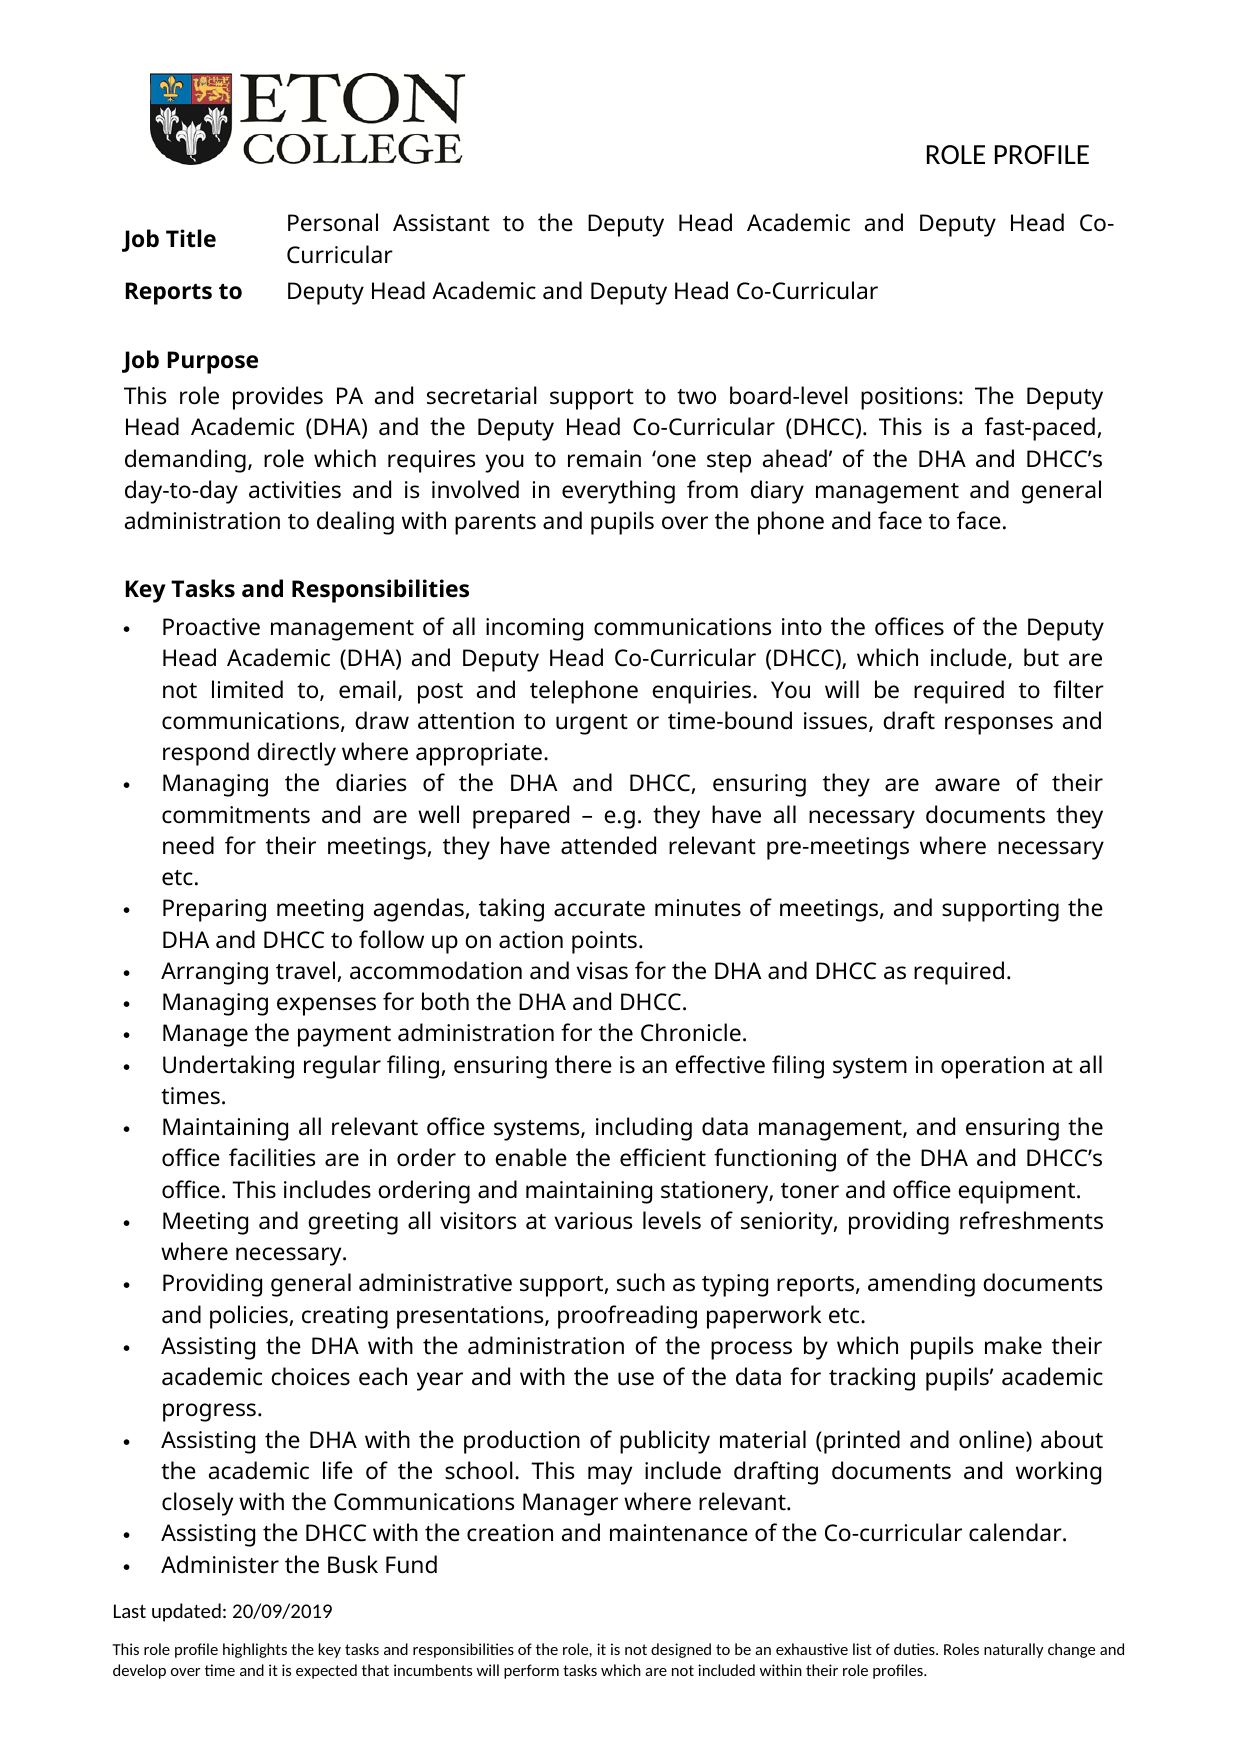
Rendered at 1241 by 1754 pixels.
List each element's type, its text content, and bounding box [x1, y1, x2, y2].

table_cell Deputy Head Academic and Deputy Head Co-Curricular [275, 270, 1126, 311]
picture [150, 73, 466, 165]
table_header Job Purpose [112, 340, 1116, 380]
table_header Personal Assistant to the Deputy Head Academic and Deputy Head Co-Curricular [275, 207, 1126, 270]
table_cell Reports to [112, 270, 274, 311]
table_header Key Tasks and Responsibilities [112, 567, 1116, 611]
table_header Job Title [112, 207, 274, 270]
table_cell This role provides PA and secretarial support to two board-level positions: The Deputy Head Academic (DHA) and the Deputy Head Co-Curricular (DHCC). This is a fast-paced, demanding, role which requires you to remain ‘one step ahead’ of the DHA and DHCC’s day-to-day activities and is involved in everything from diary management and general administration to dealing with parents and pupils over the phone and face to face. [112, 380, 1116, 539]
